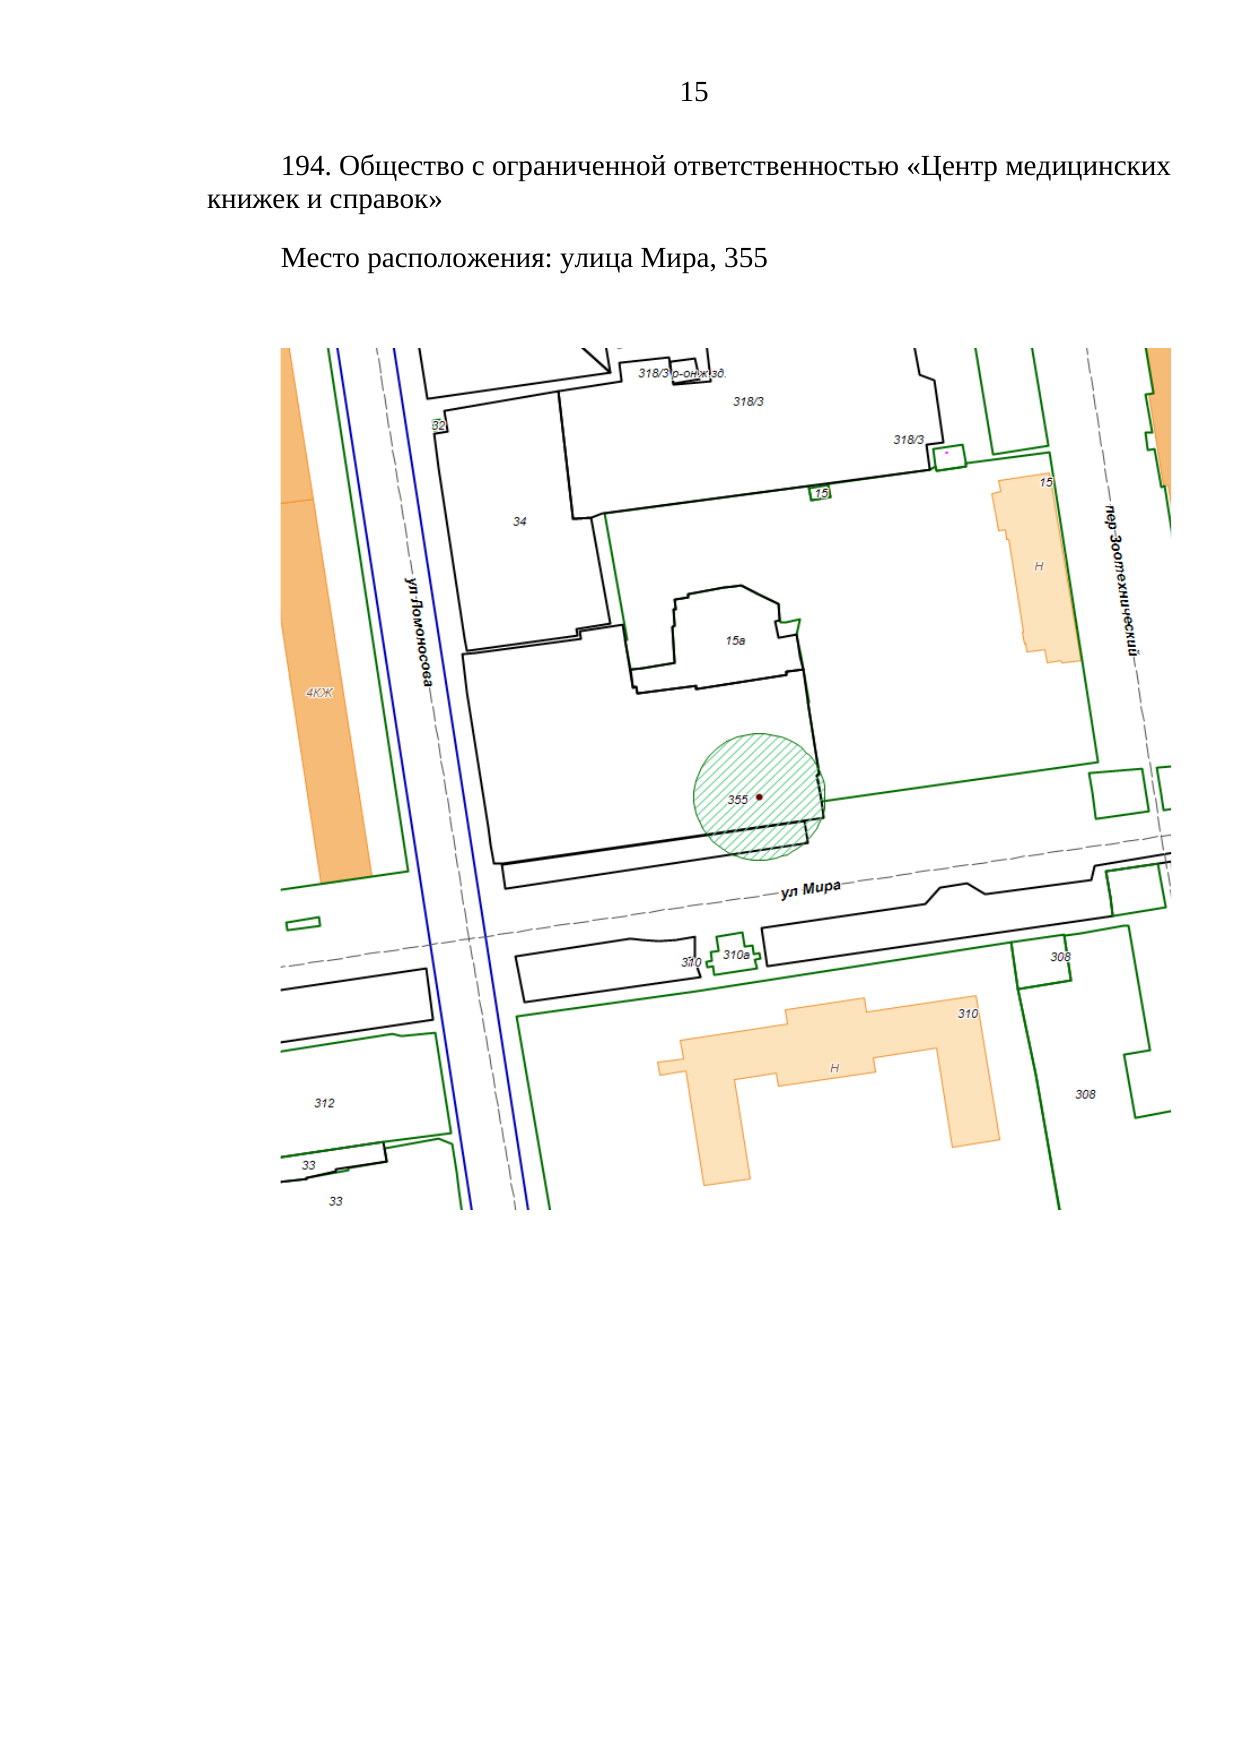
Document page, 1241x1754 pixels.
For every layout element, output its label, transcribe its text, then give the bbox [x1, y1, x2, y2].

text 194. Общество с ограниченной ответственностью «Центр медицинских книжек и справок» [207, 148, 1181, 215]
picture [280, 348, 1172, 1210]
text Место расположения: улица Мира, 355 [207, 240, 1181, 273]
